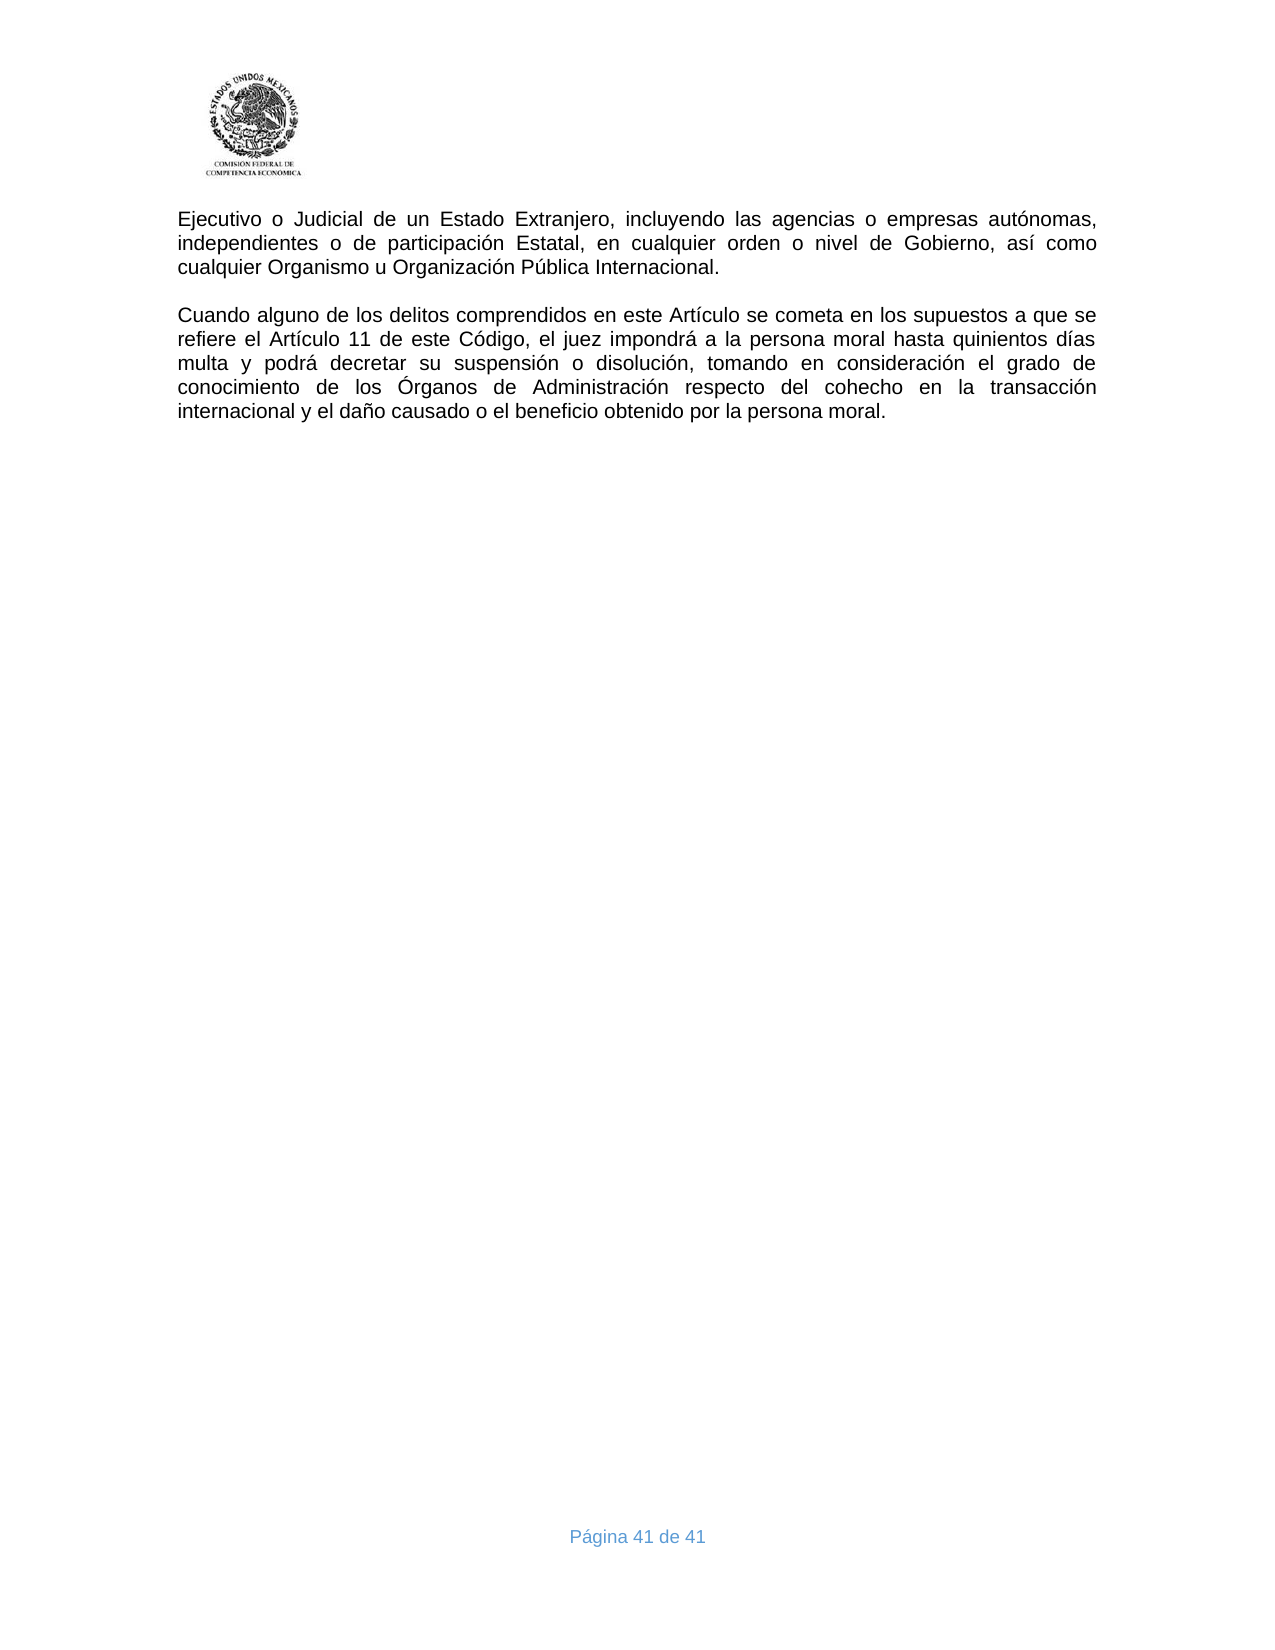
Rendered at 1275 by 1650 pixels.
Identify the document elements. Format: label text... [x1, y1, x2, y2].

text Cuando alguno de los delitos comprendidos en este Artículo se cometa en los supuestos a que se refiere el Artículo 11 de este Código, el juez impondrá a la persona moral hasta quinientos días multa y podrá decretar su suspensión o disolución, tomando en consideración el grado de conocimiento de los Órganos de Administración respecto del cohecho en la transacción internacional y el daño causado o el beneficio obtenido por la persona moral. [177, 303, 1098, 423]
picture [188, 73, 322, 179]
